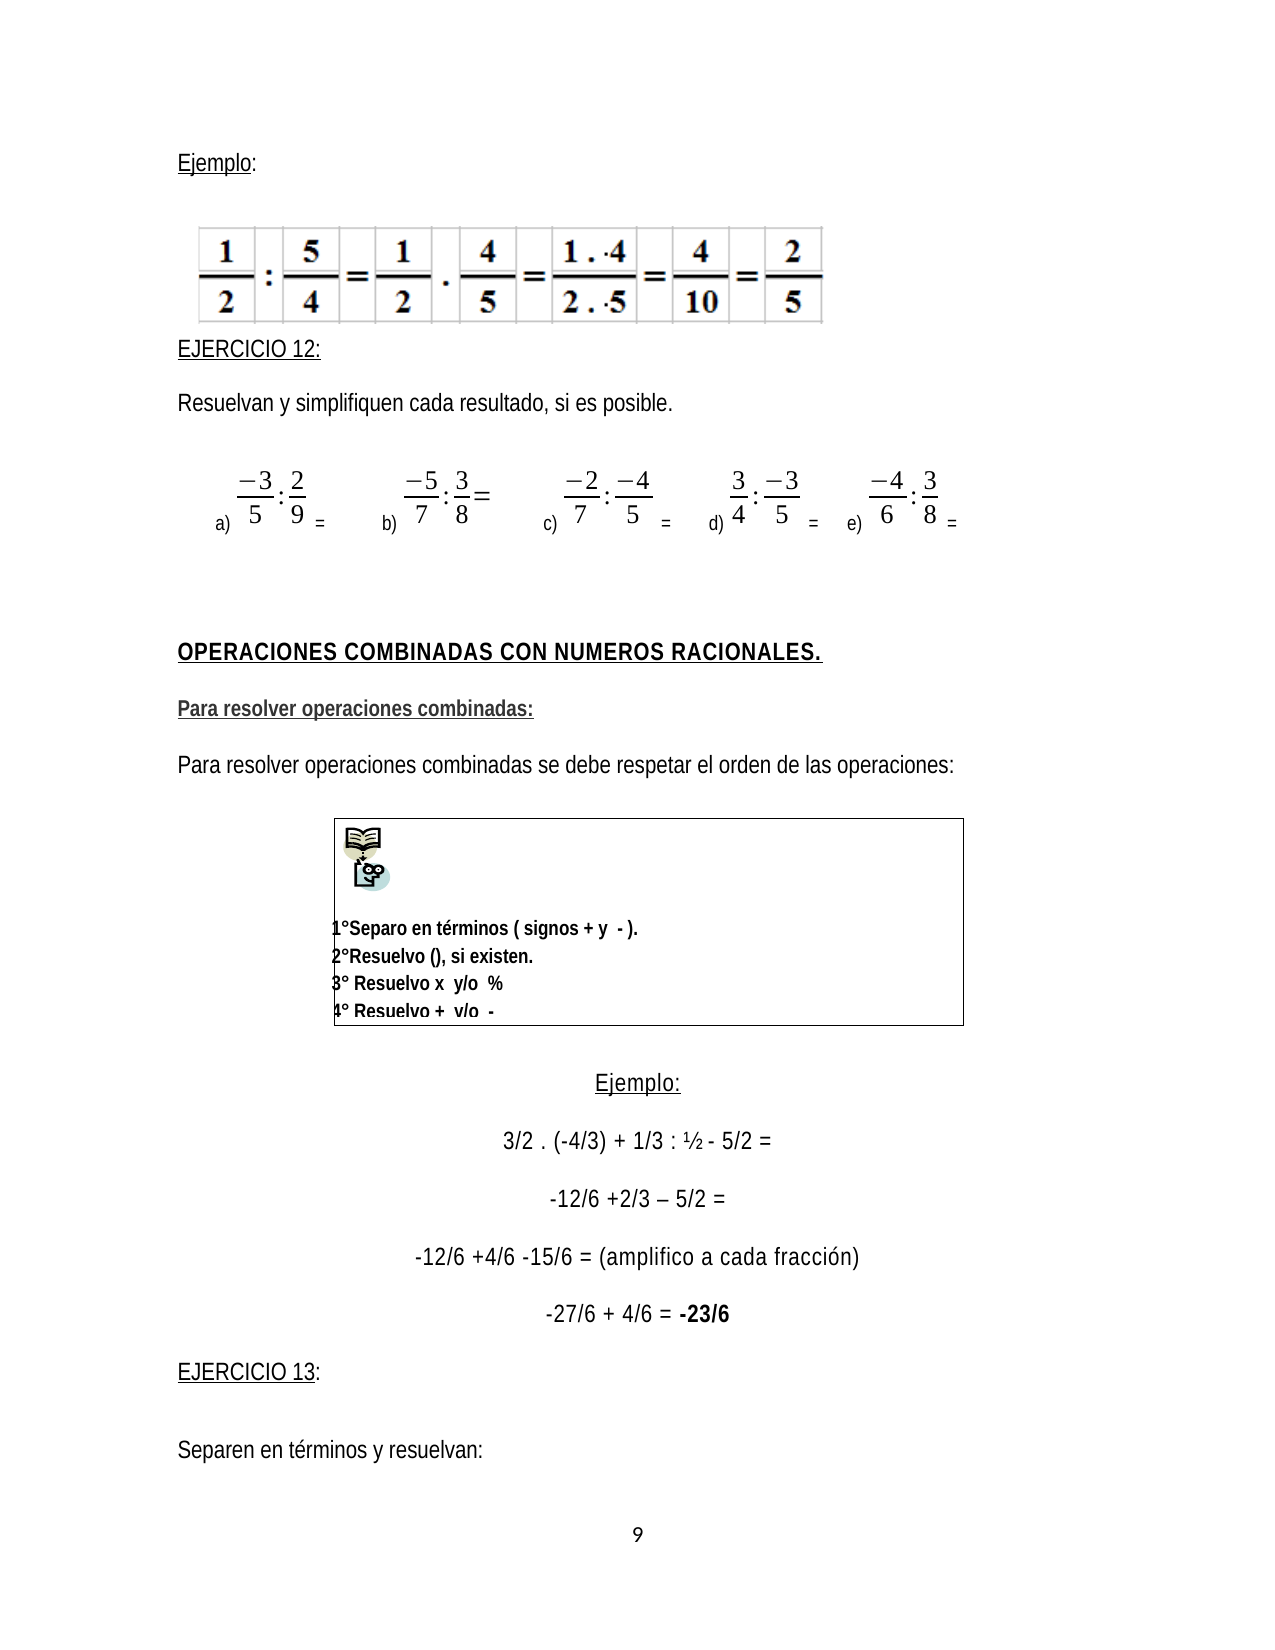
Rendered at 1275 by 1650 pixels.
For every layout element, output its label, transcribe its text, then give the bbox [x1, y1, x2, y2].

text -12/6 +2/3 – 5/2 = [177, 1184, 1098, 1212]
text Resuelvan y simplifiquen cada resultado, si es posible. [177, 388, 1098, 416]
text Ejemplo: [177, 1068, 1098, 1097]
picture [198, 226, 824, 324]
text 3/2 . (-4/3) + 1/3 : ½ - 5/2 = [177, 1126, 1098, 1154]
text a) = b) c) = d) = e) = [177, 466, 1098, 534]
text EJERCICIO 12: [177, 334, 1098, 363]
text Para resolver operaciones combinadas: [177, 695, 1098, 721]
text OPERACIONES COMBINADAS CON NUMEROS RACIONALES. [177, 637, 1098, 666]
text Para resolver operaciones combinadas se debe respetar el orden de las operaciones: [177, 750, 1098, 779]
text Ejemplo: [177, 148, 1098, 176]
text -12/6 +4/6 -15/6 = (amplifico a cada fracción) [177, 1241, 1098, 1270]
text EJERCICIO 13: [177, 1357, 1098, 1386]
text Separen en términos y resuelvan: [177, 1435, 1098, 1464]
text -27/6 + 4/6 = -23/6 [177, 1299, 1098, 1328]
